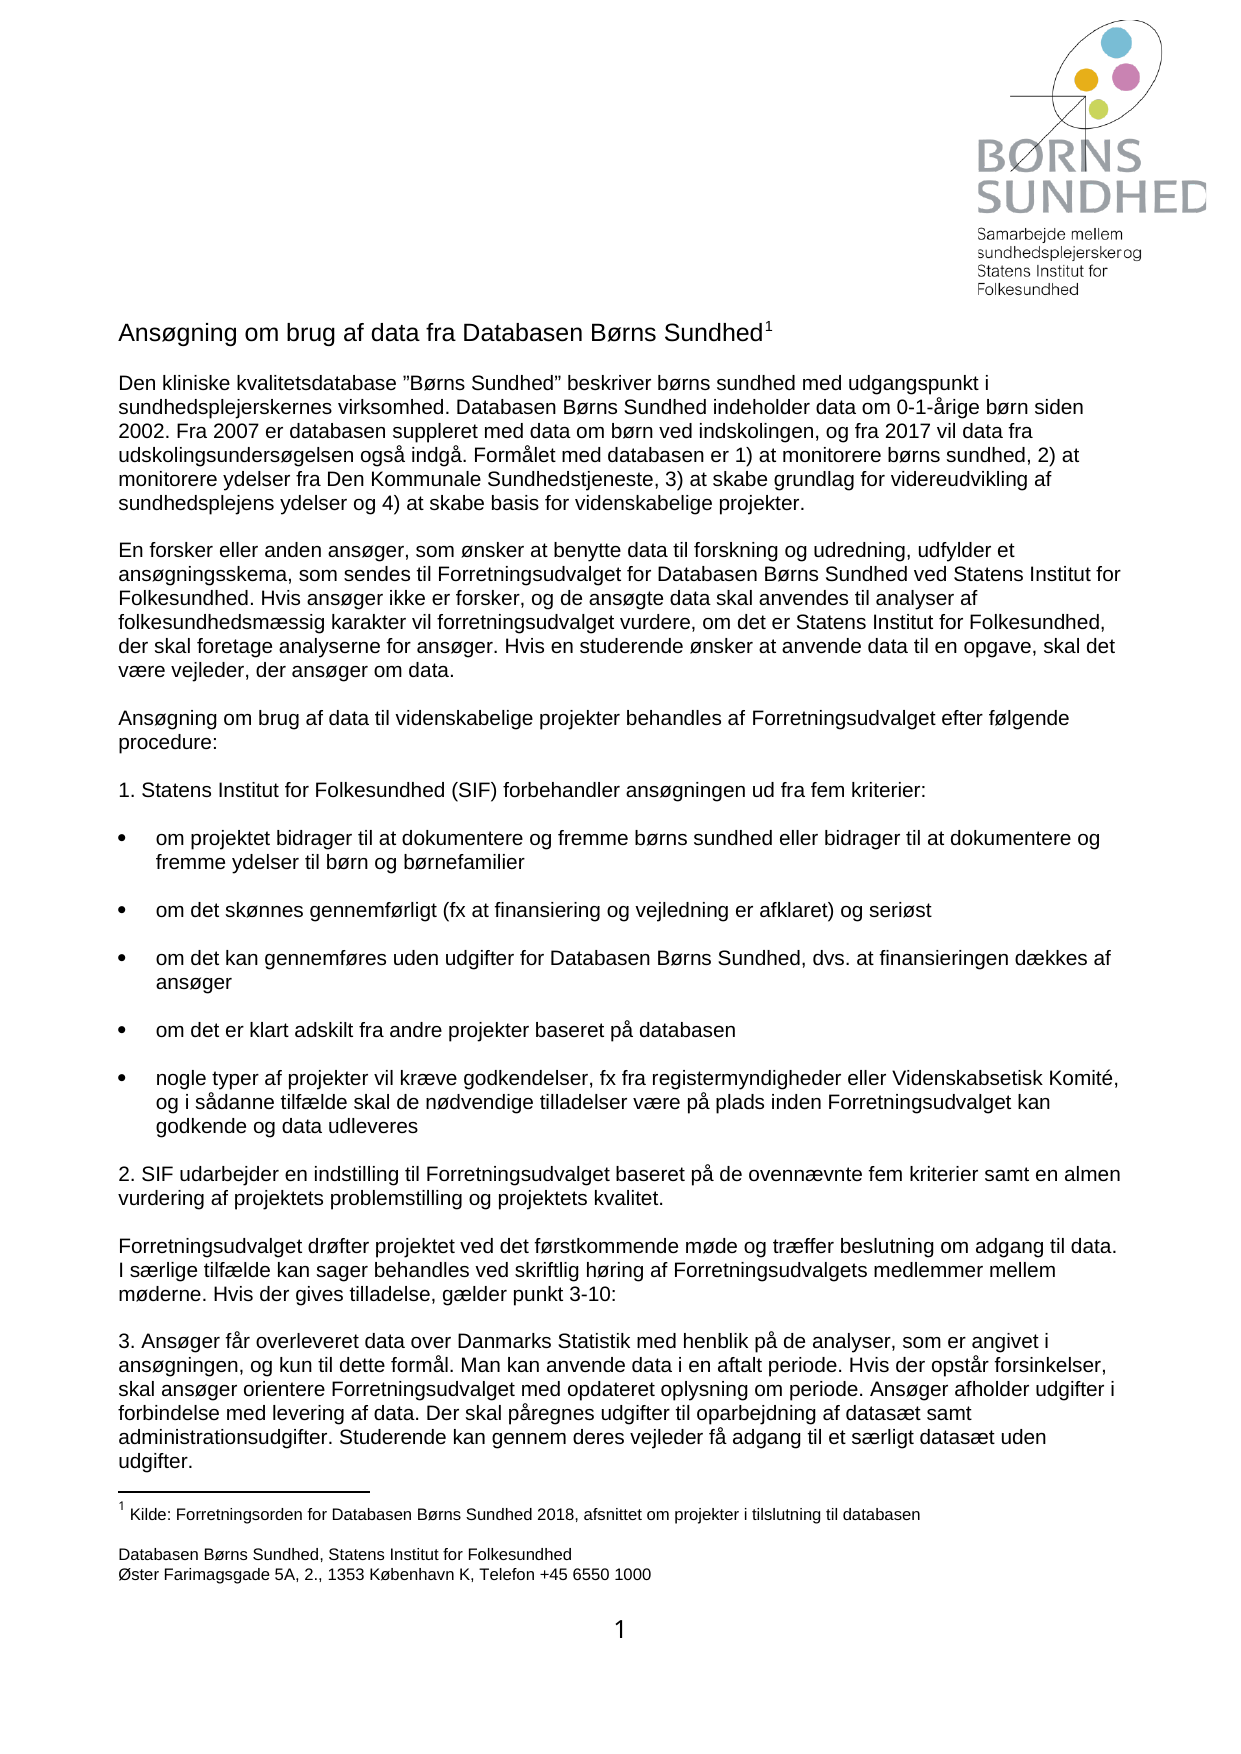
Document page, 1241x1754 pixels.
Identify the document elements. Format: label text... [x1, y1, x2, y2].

text 3. Ansøger får overleveret data over Danmarks Statistik med henblik på de analyser, som er angivet i ansøgningen, og kun til dette formål. Man kan anvende data i en aftalt periode. Hvis der opstår forsinkelser, skal ansøger orientere Forretningsudvalget med opdateret oplysning om periode. Ansøger afholder udgifter i forbindelse med levering af data. Der skal påregnes udgifter til oparbejdning af datasæt samt administrationsudgifter. Studerende kan gennem deres vejleder få adgang til et særligt datasæt uden udgifter. [118, 1329, 1122, 1473]
list om det er klart adskilt fra andre projekter baseret på databasen [118, 1018, 1122, 1042]
list om projektet bidrager til at dokumentere og fremme børns sundhed eller bidrager til at dokumentere og fremme ydelser til børn og børnefamilier [118, 826, 1122, 874]
text 2. SIF udarbejder en indstilling til Forretningsudvalget baseret på de ovennævnte fem kriterier samt en almen vurdering af projektets problemstilling og projektets kvalitet. [118, 1162, 1122, 1209]
picture [976, 20, 1207, 295]
list nogle typer af projekter vil kræve godkendelser, fx fra registermyndigheder eller Videnskabsetisk Komité, og i sådanne tilfælde skal de nødvendige tilladelser være på plads inden Forretningsudvalget kan godkende og data udleveres [118, 1066, 1122, 1138]
subtitle Ansøgning om brug af data fra Databasen Børns Sundhed [118, 318, 1122, 347]
text 1. Statens Institut for Folkesundhed (SIF) forbehandler ansøgningen ud fra fem kriterier: [118, 778, 1122, 802]
subtitle Den kliniske kvalitetsdatabase ”Børns Sundhed” beskriver børns sundhed med udgangspunkt i sundhedsplejerskernes virksomhed. Databasen Børns Sundhed indeholder data om 0-1-årige børn siden 2002. Fra 2007 er databasen suppleret med data om børn ved indskolingen, og fra 2017 vil data fra udskolingsundersøgelsen også indgå. Formålet med databasen er 1) at monitorere børns sundhed, 2) at monitorere ydelser fra Den Kommunale Sundhedstjeneste, 3) at skabe grundlag for videreudvikling af sundhedsplejens ydelser og 4) at skabe basis for videnskabelige projekter. [118, 371, 1122, 514]
text Forretningsudvalget drøfter projektet ved det førstkommende møde og træffer beslutning om adgang til data. I særlige tilfælde kan sager behandles ved skriftlig høring af Forretningsudvalgets medlemmer mellem møderne. Hvis der gives tilladelse, gælder punkt 3-10: [118, 1233, 1122, 1305]
text En forsker eller anden ansøger, som ønsker at benytte data til forskning og udredning, udfylder et ansøgningsskema, som sendes til Forretningsudvalget for Databasen Børns Sundhed ved Statens Institut for Folkesundhed. Hvis ansøger ikke er forsker, og de ansøgte data skal anvendes til analyser af folkesundhedsmæssig karakter vil forretningsudvalget vurdere, om det er Statens Institut for Folkesundhed, der skal foretage analyserne for ansøger. Hvis en studerende ønsker at anvende data til en opgave, skal det være vejleder, der ansøger om data. [118, 538, 1122, 682]
list om det kan gennemføres uden udgifter for Databasen Børns Sundhed, dvs. at finansieringen dækkes af ansøger [118, 946, 1122, 994]
subtitle Ansøgning om brug af data til videnskabelige projekter behandles af Forretningsudvalget efter følgende procedure: [118, 706, 1122, 754]
list om det skønnes gennemførligt (fx at finansiering og vejledning er afklaret) og seriøst [118, 898, 1122, 922]
